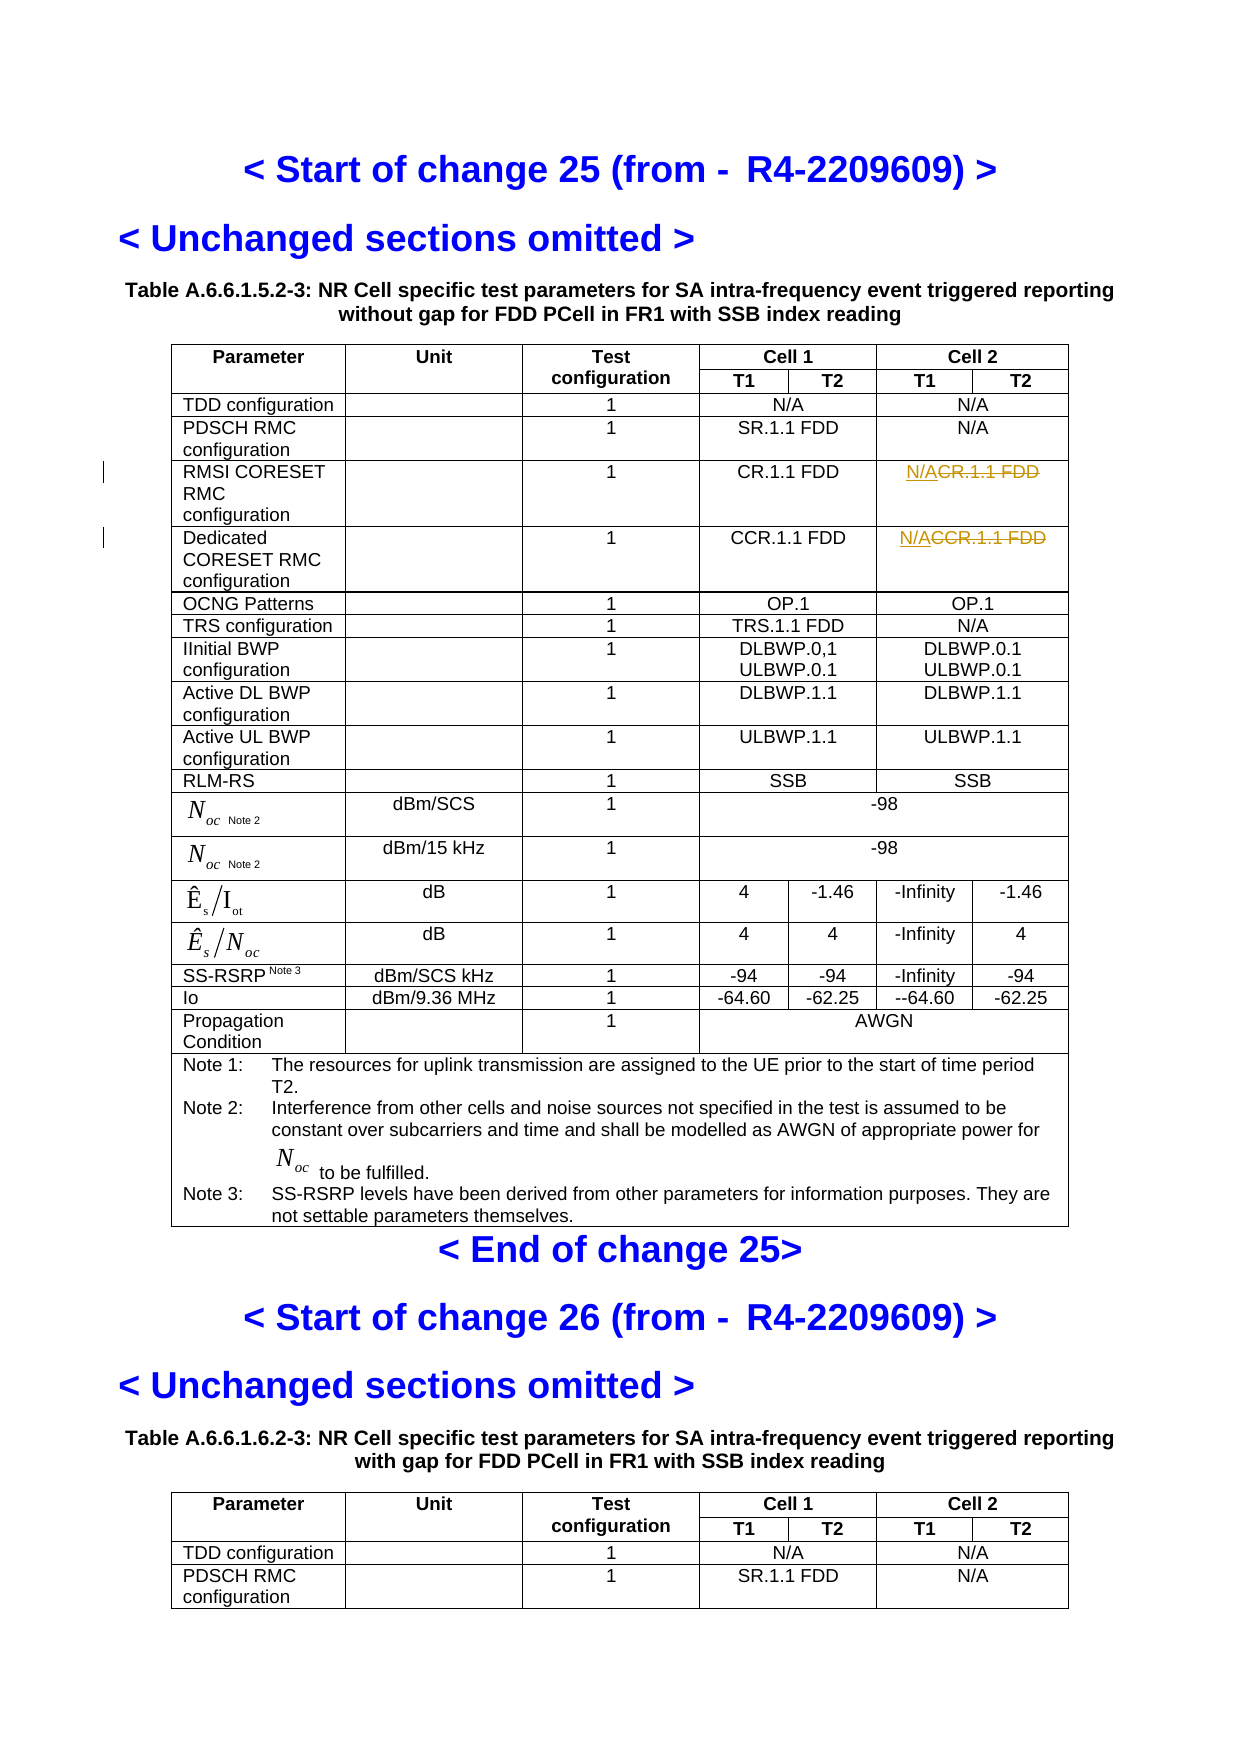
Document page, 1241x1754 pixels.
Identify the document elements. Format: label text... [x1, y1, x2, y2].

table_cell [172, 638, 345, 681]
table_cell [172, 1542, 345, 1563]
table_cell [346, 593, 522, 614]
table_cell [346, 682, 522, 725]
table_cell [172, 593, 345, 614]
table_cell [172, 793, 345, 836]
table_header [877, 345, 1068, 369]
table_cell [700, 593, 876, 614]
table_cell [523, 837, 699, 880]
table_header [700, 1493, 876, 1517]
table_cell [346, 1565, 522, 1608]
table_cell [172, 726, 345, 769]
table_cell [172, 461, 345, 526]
text Table A.6.6.1.5.2-3: NR Cell specific test parameters for SA intra-frequency event triggered reporting without gap for FDD PCell in FR1 with SSB index reading [118, 278, 1122, 326]
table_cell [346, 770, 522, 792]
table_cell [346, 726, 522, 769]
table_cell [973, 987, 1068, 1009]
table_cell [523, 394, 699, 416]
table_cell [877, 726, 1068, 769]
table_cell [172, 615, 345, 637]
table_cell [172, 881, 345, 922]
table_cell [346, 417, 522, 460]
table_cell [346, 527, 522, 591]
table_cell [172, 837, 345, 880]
text < Start of change 25 (from - R4-2209609) > [118, 148, 1122, 191]
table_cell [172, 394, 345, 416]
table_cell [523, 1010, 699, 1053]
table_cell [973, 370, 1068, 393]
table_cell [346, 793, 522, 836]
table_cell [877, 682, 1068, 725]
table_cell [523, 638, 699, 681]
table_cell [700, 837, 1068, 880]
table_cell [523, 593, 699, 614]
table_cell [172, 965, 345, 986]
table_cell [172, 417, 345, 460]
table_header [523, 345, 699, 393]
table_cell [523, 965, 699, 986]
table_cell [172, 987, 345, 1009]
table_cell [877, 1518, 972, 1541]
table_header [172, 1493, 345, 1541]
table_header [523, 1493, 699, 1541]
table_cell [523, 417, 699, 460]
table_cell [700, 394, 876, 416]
text < Start of change 26 (from - R4-2209609) > [118, 1295, 1122, 1338]
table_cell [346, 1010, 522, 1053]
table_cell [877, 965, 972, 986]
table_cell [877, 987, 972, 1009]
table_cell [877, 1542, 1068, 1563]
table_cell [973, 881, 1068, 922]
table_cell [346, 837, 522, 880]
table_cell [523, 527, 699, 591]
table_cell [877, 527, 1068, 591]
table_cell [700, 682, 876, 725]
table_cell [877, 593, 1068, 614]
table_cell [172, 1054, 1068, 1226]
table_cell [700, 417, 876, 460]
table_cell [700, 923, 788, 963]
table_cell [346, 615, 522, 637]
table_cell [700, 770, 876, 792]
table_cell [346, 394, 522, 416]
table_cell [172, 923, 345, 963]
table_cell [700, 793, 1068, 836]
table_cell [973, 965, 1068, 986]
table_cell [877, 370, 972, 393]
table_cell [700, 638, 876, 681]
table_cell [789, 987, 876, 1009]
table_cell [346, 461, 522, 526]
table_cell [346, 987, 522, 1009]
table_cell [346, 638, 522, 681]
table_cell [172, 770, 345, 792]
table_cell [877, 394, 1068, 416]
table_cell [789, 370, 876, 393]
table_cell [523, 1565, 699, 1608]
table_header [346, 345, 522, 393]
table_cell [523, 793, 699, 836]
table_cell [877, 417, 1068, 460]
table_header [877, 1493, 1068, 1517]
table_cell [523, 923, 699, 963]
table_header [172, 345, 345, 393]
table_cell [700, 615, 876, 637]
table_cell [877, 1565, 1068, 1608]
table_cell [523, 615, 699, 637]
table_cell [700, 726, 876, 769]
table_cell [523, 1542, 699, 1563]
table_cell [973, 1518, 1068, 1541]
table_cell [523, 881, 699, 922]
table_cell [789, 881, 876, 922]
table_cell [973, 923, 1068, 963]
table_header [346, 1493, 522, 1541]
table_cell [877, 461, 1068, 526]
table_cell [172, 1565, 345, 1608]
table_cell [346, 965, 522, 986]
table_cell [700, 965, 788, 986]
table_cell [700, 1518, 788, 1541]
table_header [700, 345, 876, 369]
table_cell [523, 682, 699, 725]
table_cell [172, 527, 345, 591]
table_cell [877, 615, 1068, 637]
text < End of change 25> [118, 1227, 1122, 1270]
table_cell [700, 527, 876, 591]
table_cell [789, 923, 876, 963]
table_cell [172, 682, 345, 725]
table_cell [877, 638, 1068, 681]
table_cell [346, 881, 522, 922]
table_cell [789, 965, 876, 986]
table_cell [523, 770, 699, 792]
text Table A.6.6.1.6.2-3: NR Cell specific test parameters for SA intra-frequency event triggered reporting with gap for FDD PCell in FR1 with SSB index reading [118, 1425, 1122, 1473]
text < Unchanged sections omitted > [118, 1363, 1122, 1407]
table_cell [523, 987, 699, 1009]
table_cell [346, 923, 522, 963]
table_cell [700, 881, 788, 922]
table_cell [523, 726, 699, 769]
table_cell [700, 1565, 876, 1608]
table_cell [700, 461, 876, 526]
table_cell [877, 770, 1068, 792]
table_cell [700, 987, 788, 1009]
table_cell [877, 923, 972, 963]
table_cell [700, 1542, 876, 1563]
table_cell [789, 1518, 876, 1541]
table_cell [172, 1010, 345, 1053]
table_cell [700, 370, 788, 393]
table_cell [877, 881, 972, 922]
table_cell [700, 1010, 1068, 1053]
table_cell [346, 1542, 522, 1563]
text < Unchanged sections omitted > [118, 216, 1122, 259]
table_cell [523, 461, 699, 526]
